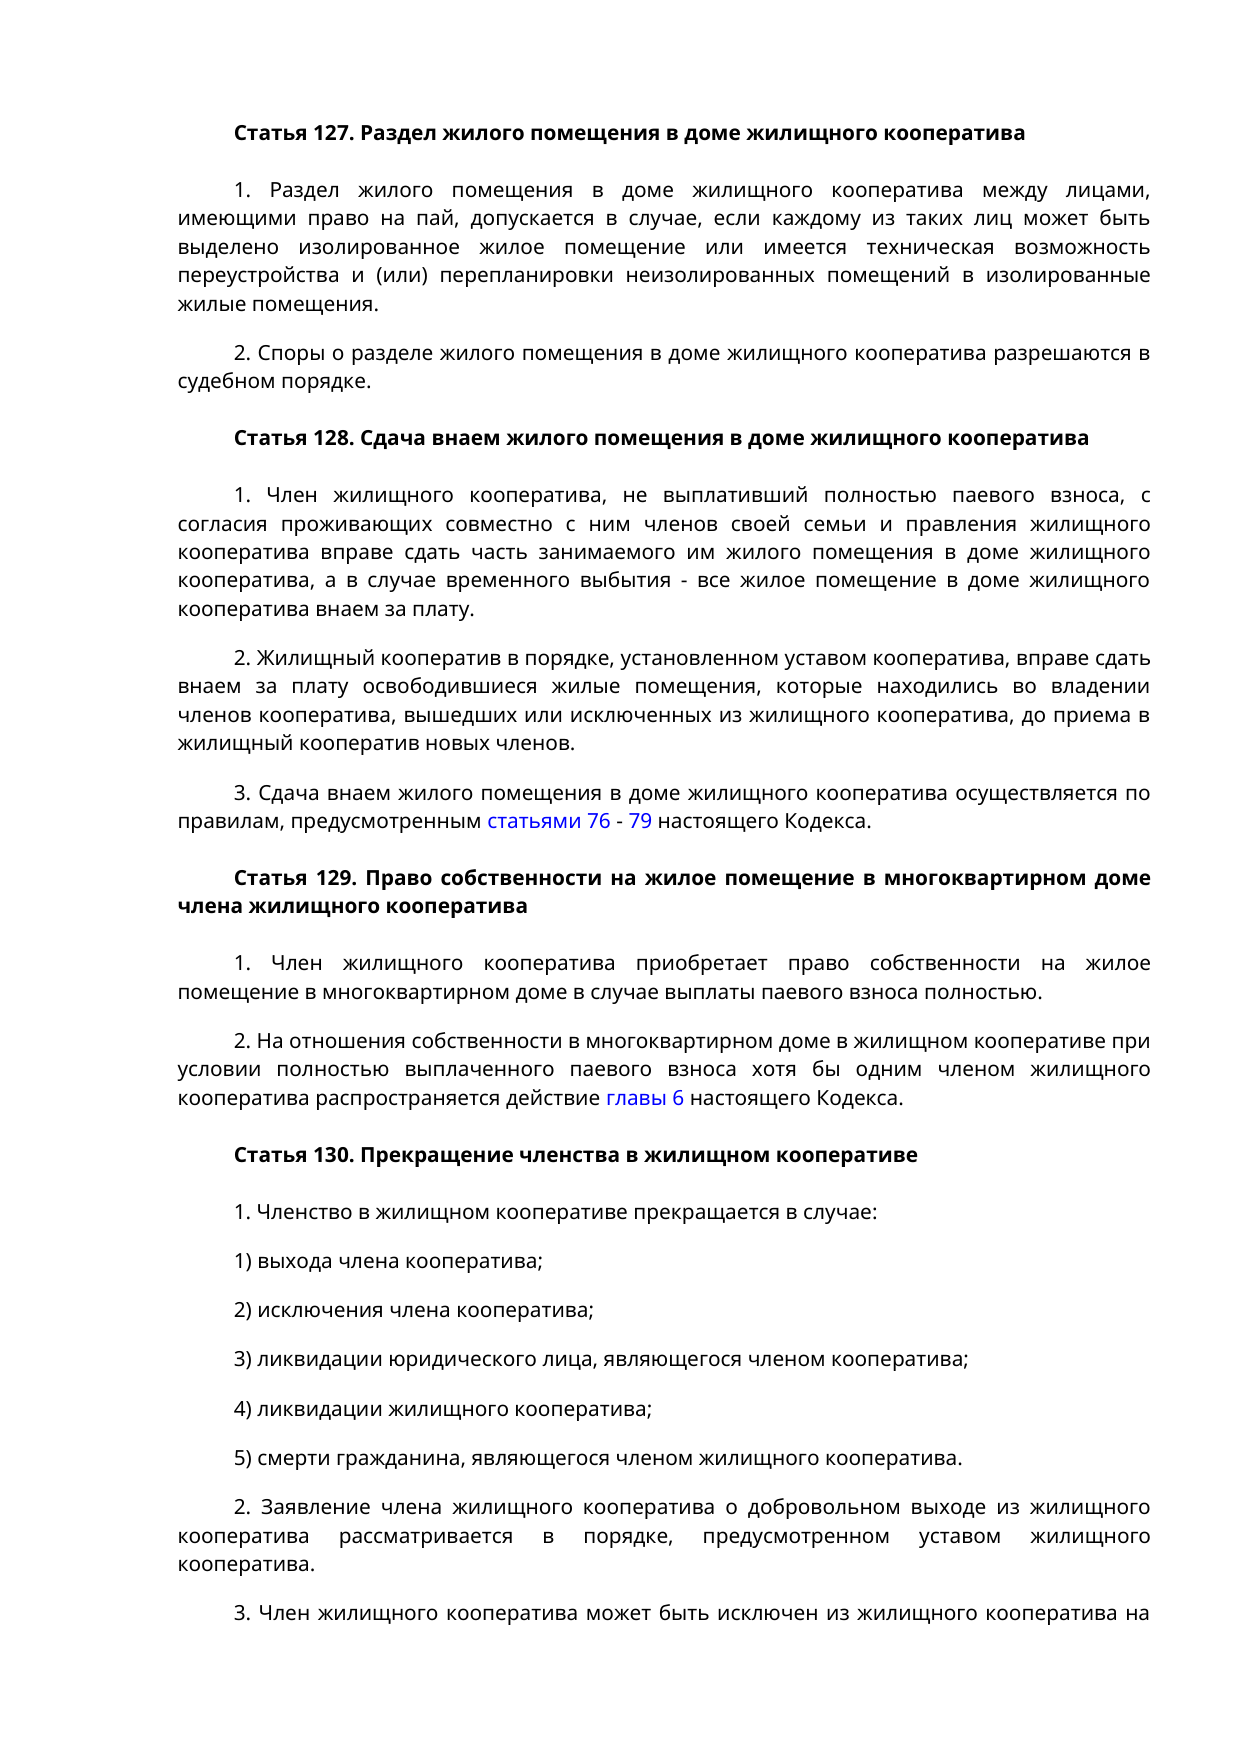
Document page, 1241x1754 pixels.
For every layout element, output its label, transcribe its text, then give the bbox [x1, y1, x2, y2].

text 2. На отношения собственности в многоквартирном доме в жилищном кооперативе при условии полностью выплаченного паевого взноса хотя бы одним членом жилищного кооператива распространяется действие главы 6 настоящего Кодекса. [177, 1026, 1152, 1111]
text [177, 1598, 1152, 1627]
text 2. Споры о разделе жилого помещения в доме жилищного кооператива разрешаются в судебном порядке. [177, 338, 1152, 395]
title Статья 128. Сдача внаем жилого помещения в доме жилищного кооператива [177, 423, 1152, 452]
text 1. Раздел жилого помещения в доме жилищного кооператива между лицами, имеющими право на пай, допускается в случае, если каждому из таких лиц может быть выделено изолированное жилое помещение или имеется техническая возможность переустройства и (или) перепланировки неизолированных помещений в изолированные жилые помещения. [177, 175, 1152, 317]
text 3) ликвидации юридического лица, являющегося членом кооператива; [177, 1344, 1152, 1373]
text 1. Членство в жилищном кооперативе прекращается в случае: [177, 1197, 1152, 1225]
title Статья 127. Раздел жилого помещения в доме жилищного кооператива [177, 118, 1152, 147]
text 1. Член жилищного кооператива приобретает право собственности на жилое помещение в многоквартирном доме в случае выплаты паевого взноса полностью. [177, 948, 1152, 1005]
text 5) смерти гражданина, являющегося членом жилищного кооператива. [177, 1443, 1152, 1472]
text 3. Сдача внаем жилого помещения в доме жилищного кооператива осуществляется по правилам, предусмотренным статьями 76 - 79 настоящего Кодекса. [177, 778, 1152, 835]
title Статья 129. Право собственности на жилое помещение в многоквартирном доме члена жилищного кооператива [177, 863, 1152, 920]
title Статья 130. Прекращение членства в жилищном кооперативе [177, 1140, 1152, 1168]
text 1) выхода члена кооператива; [177, 1246, 1152, 1274]
text 2. Заявление члена жилищного кооператива о добровольном выходе из жилищного кооператива рассматривается в порядке, предусмотренном уставом жилищного кооператива. [177, 1492, 1152, 1578]
text 4) ликвидации жилищного кооператива; [177, 1394, 1152, 1422]
text 1. Член жилищного кооператива, не выплативший полностью паевого взноса, с согласия проживающих совместно с ним членов своей семьи и правления жилищного кооператива вправе сдать часть занимаемого им жилого помещения в доме жилищного кооператива, а в случае временного выбытия - все жилое помещение в доме жилищного кооператива внаем за плату. [177, 480, 1152, 622]
text 2) исключения члена кооператива; [177, 1295, 1152, 1324]
text 2. Жилищный кооператив в порядке, установленном уставом кооператива, вправе сдать внаем за плату освободившиеся жилые помещения, которые находились во владении членов кооператива, вышедших или исключенных из жилищного кооператива, до приема в жилищный кооператив новых членов. [177, 643, 1152, 757]
